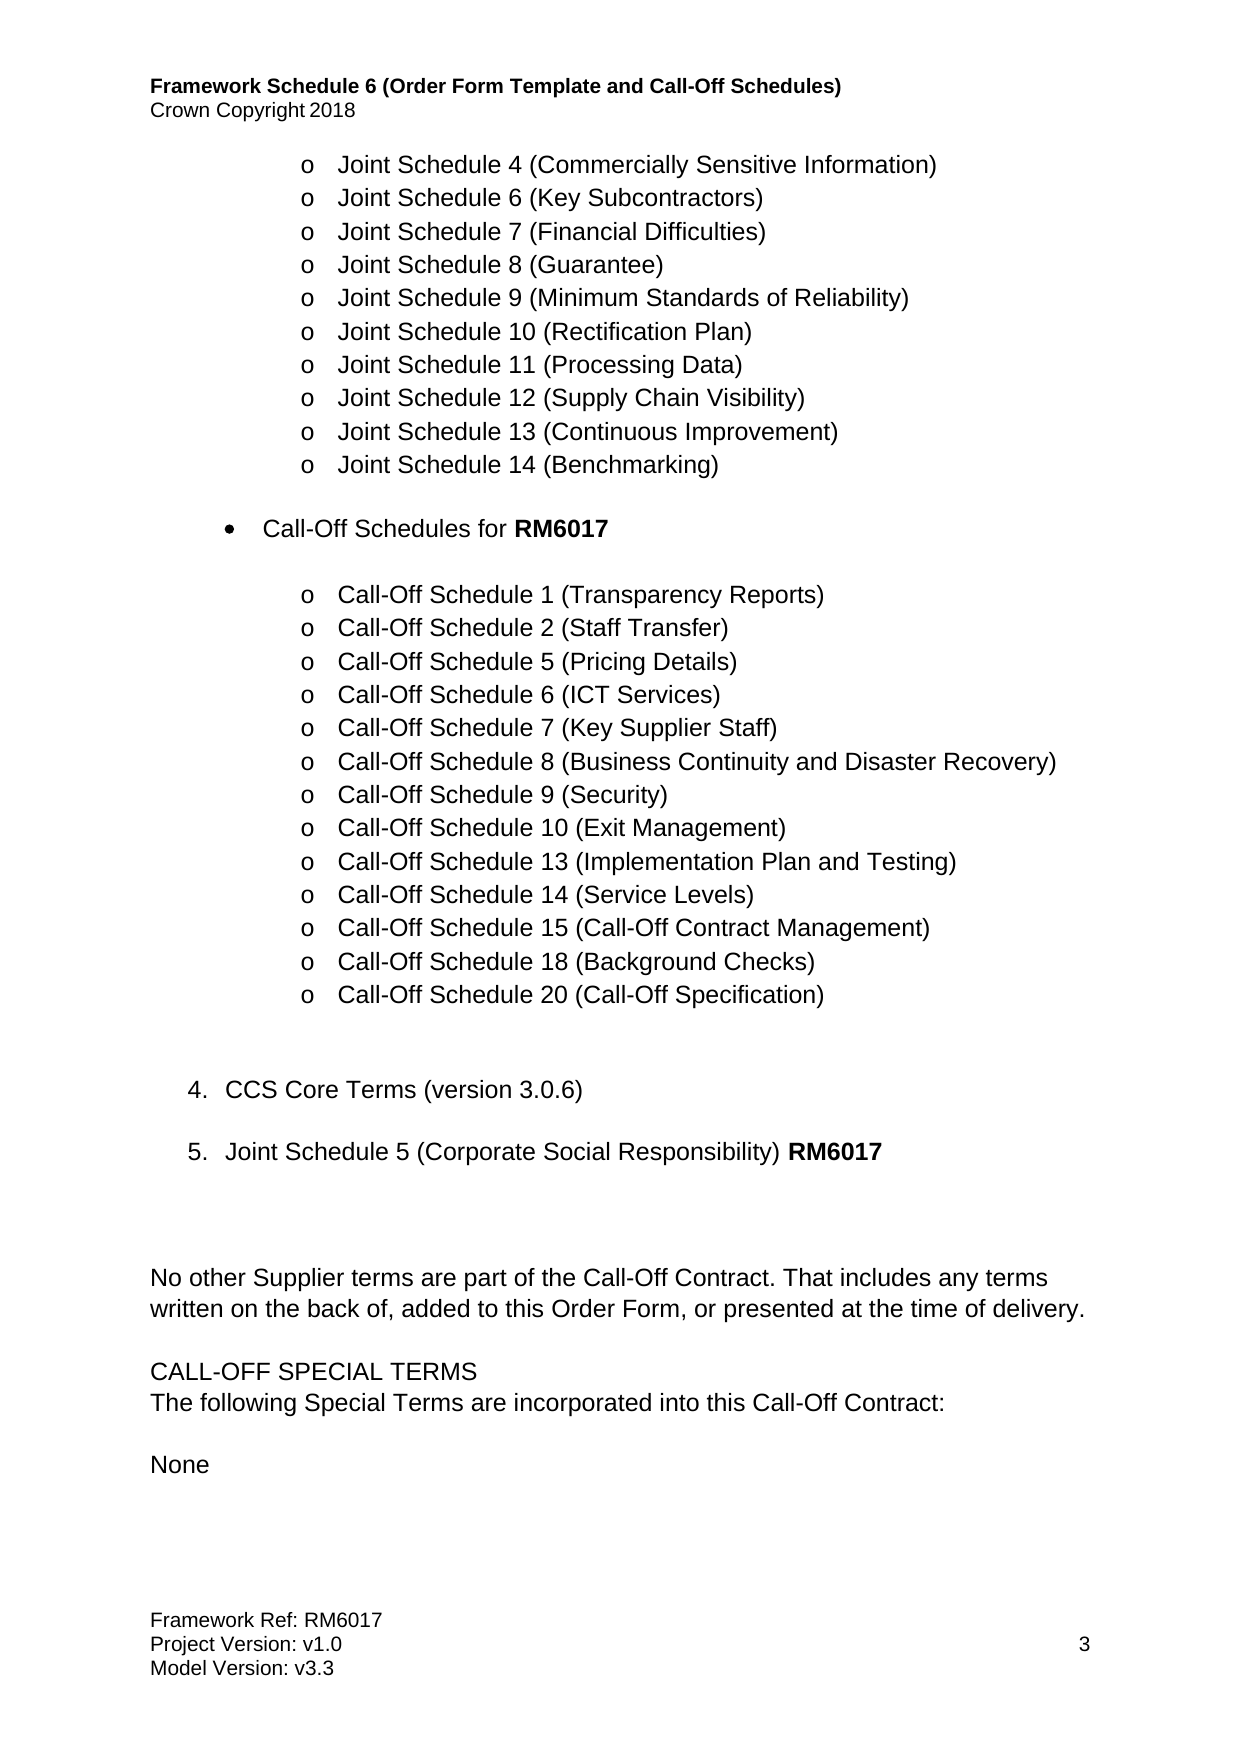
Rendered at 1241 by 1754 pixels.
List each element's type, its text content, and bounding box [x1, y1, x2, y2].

list Call-Off Schedule 13 (Implementation Plan and Testing) [300, 846, 1090, 877]
text No other Supplier terms are part of the Call-Off Contract. That includes any terms written on the back of, added to this Order Form, or presented at the time of delivery. [150, 1263, 1090, 1323]
list Call-Off Schedule 7 (Key Supplier Staff) [300, 713, 1090, 744]
list Call-Off Schedule 14 (Service Levels) [300, 880, 1090, 911]
list Call-Off Schedule 9 (Security) [300, 780, 1090, 811]
list Call-Off Schedule 5 (Pricing Details) [300, 646, 1090, 677]
list Joint Schedule 4 (Commercially Sensitive Information) [300, 150, 1090, 181]
list Call-Off Schedule 18 (Background Checks) [300, 946, 1090, 977]
list Call-Off Schedule 2 (Staff Transfer) [300, 613, 1090, 644]
list Joint Schedule 8 (Guarantee) [300, 250, 1090, 281]
list Joint Schedule 7 (Financial Difficulties) [300, 217, 1090, 248]
text None [150, 1450, 993, 1478]
list Joint Schedule 14 (Benchmarking) [300, 450, 1090, 481]
list Call-Off Schedule 10 (Exit Management) [300, 813, 1090, 844]
list Joint Schedule 13 (Continuous Improvement) [300, 417, 1090, 448]
list Joint Schedule 11 (Processing Data) [300, 350, 1090, 381]
list Call-Off Schedule 6 (ICT Services) [300, 680, 1090, 711]
text CALL-OFF SPECIAL TERMS [150, 1357, 1090, 1385]
list Joint Schedule 6 (Key Subcontractors) [300, 183, 1090, 214]
list Joint Schedule 10 (Rectification Plan) [300, 317, 1090, 348]
list Joint Schedule 9 (Minimum Standards of Reliability) [300, 283, 1090, 314]
list Call-Off Schedule 15 (Call-Off Contract Management) [300, 913, 1090, 944]
list Call-Off Schedule 20 (Call-Off Specification) [300, 980, 1090, 1011]
list Joint Schedule 12 (Supply Chain Visibility) [300, 383, 1090, 414]
list Call-Off Schedules for RM6017 [225, 514, 1090, 543]
list Call-Off Schedule 1 (Transparency Reports) [300, 580, 1090, 611]
list Joint Schedule 5 (Corporate Social Responsibility) RM6017 [187, 1137, 1090, 1166]
list Call-Off Schedule 8 (Business Continuity and Disaster Recovery) [300, 746, 1090, 777]
list CCS Core Terms (version 3.0.6) [187, 1075, 1090, 1104]
text The following Special Terms are incorporated into this Call-Off Contract: [150, 1388, 1090, 1416]
